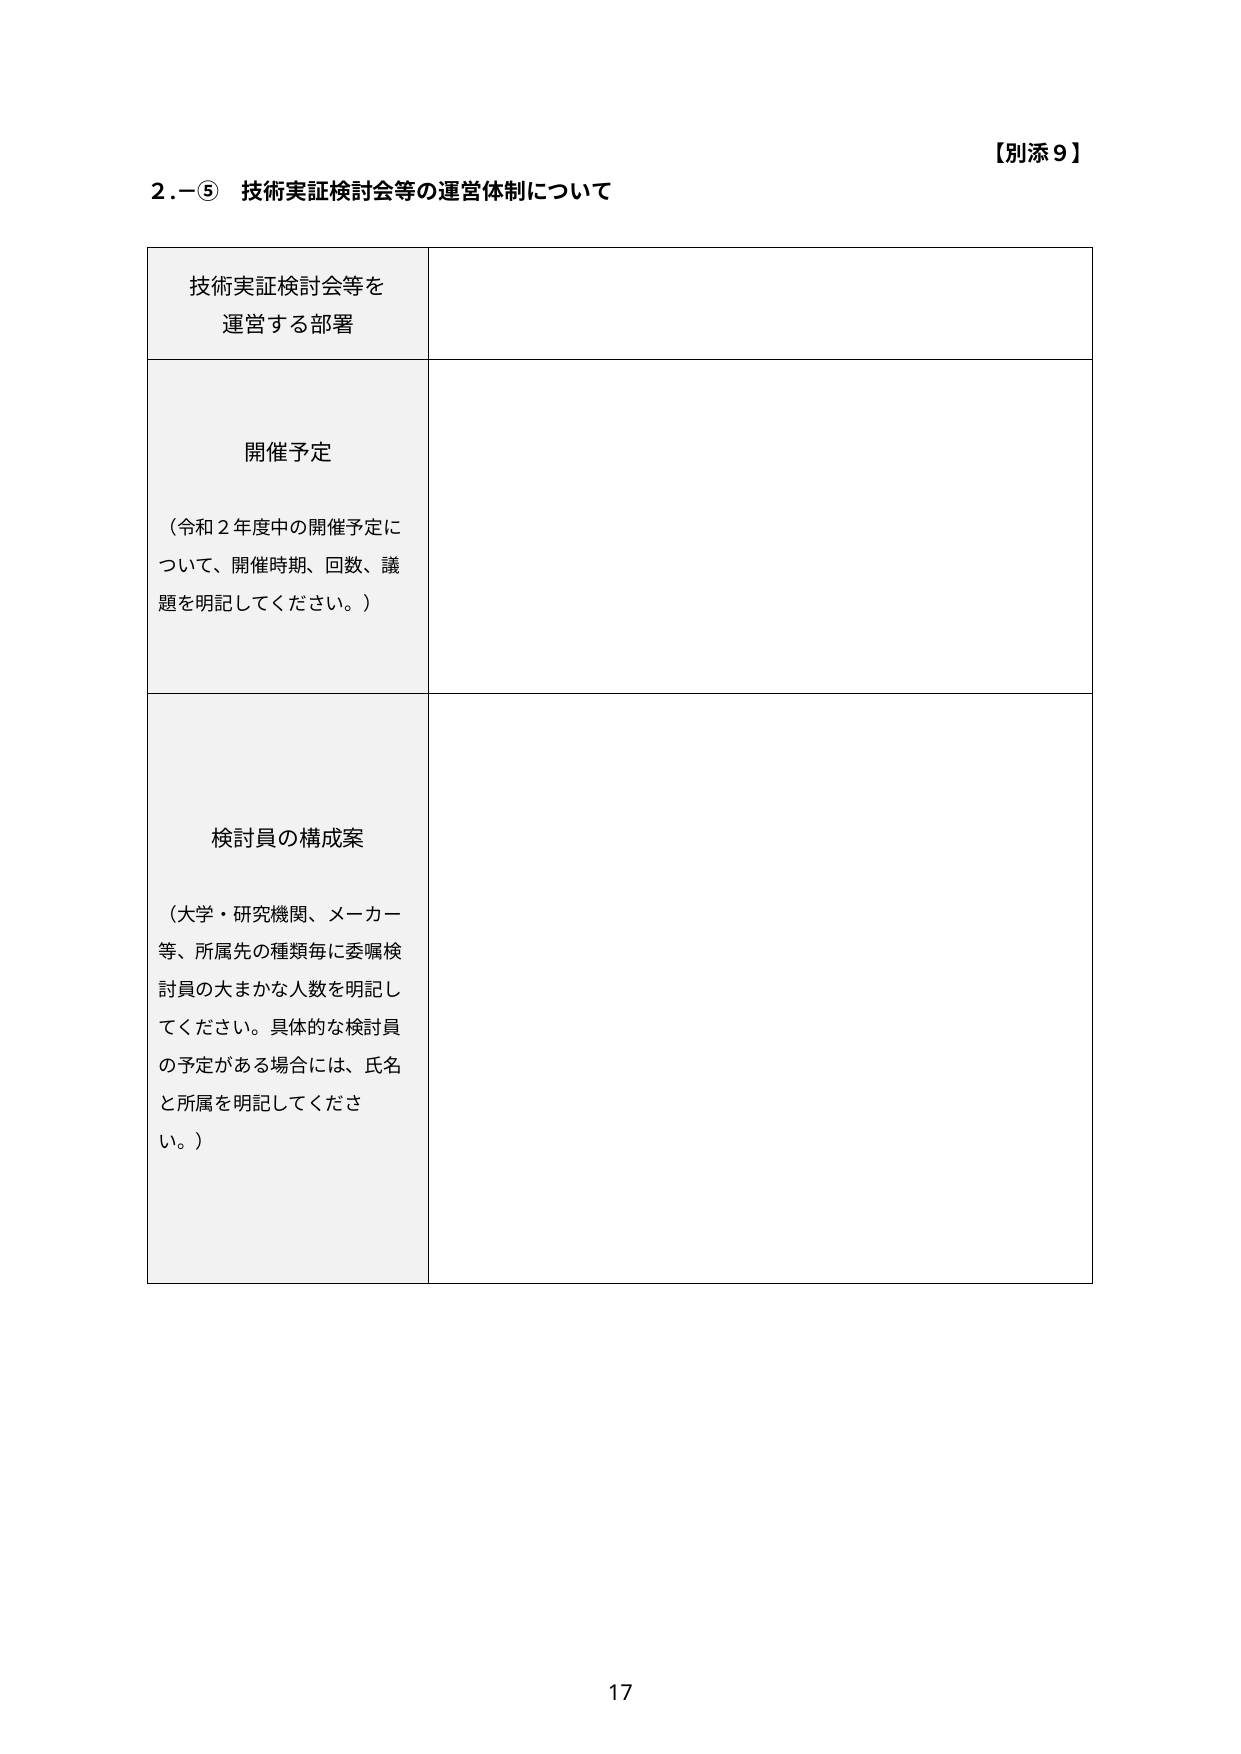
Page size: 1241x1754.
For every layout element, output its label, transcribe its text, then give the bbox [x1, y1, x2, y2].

table_cell [429, 694, 1092, 1283]
table_header [429, 248, 1092, 359]
table_cell 検討員の構成案 （大学・研究機関、メーカー等、所属先の種類毎に委嘱検討員の大まかな人数を明記してください。具体的な検討員の予定がある場合には、氏名と所属を明記してください。） [148, 694, 428, 1283]
table_cell 開催予定 （令和２年度中の開催予定について、開催時期、回数、議題を明記してください。） [148, 360, 428, 693]
table_cell [429, 360, 1092, 693]
table_header 技術実証検討会等を 運営する部署 [148, 248, 428, 359]
text 【別添９】 [148, 133, 1092, 171]
text ２.－⑤ 技術実証検討会等の運営体制について [148, 171, 1092, 209]
